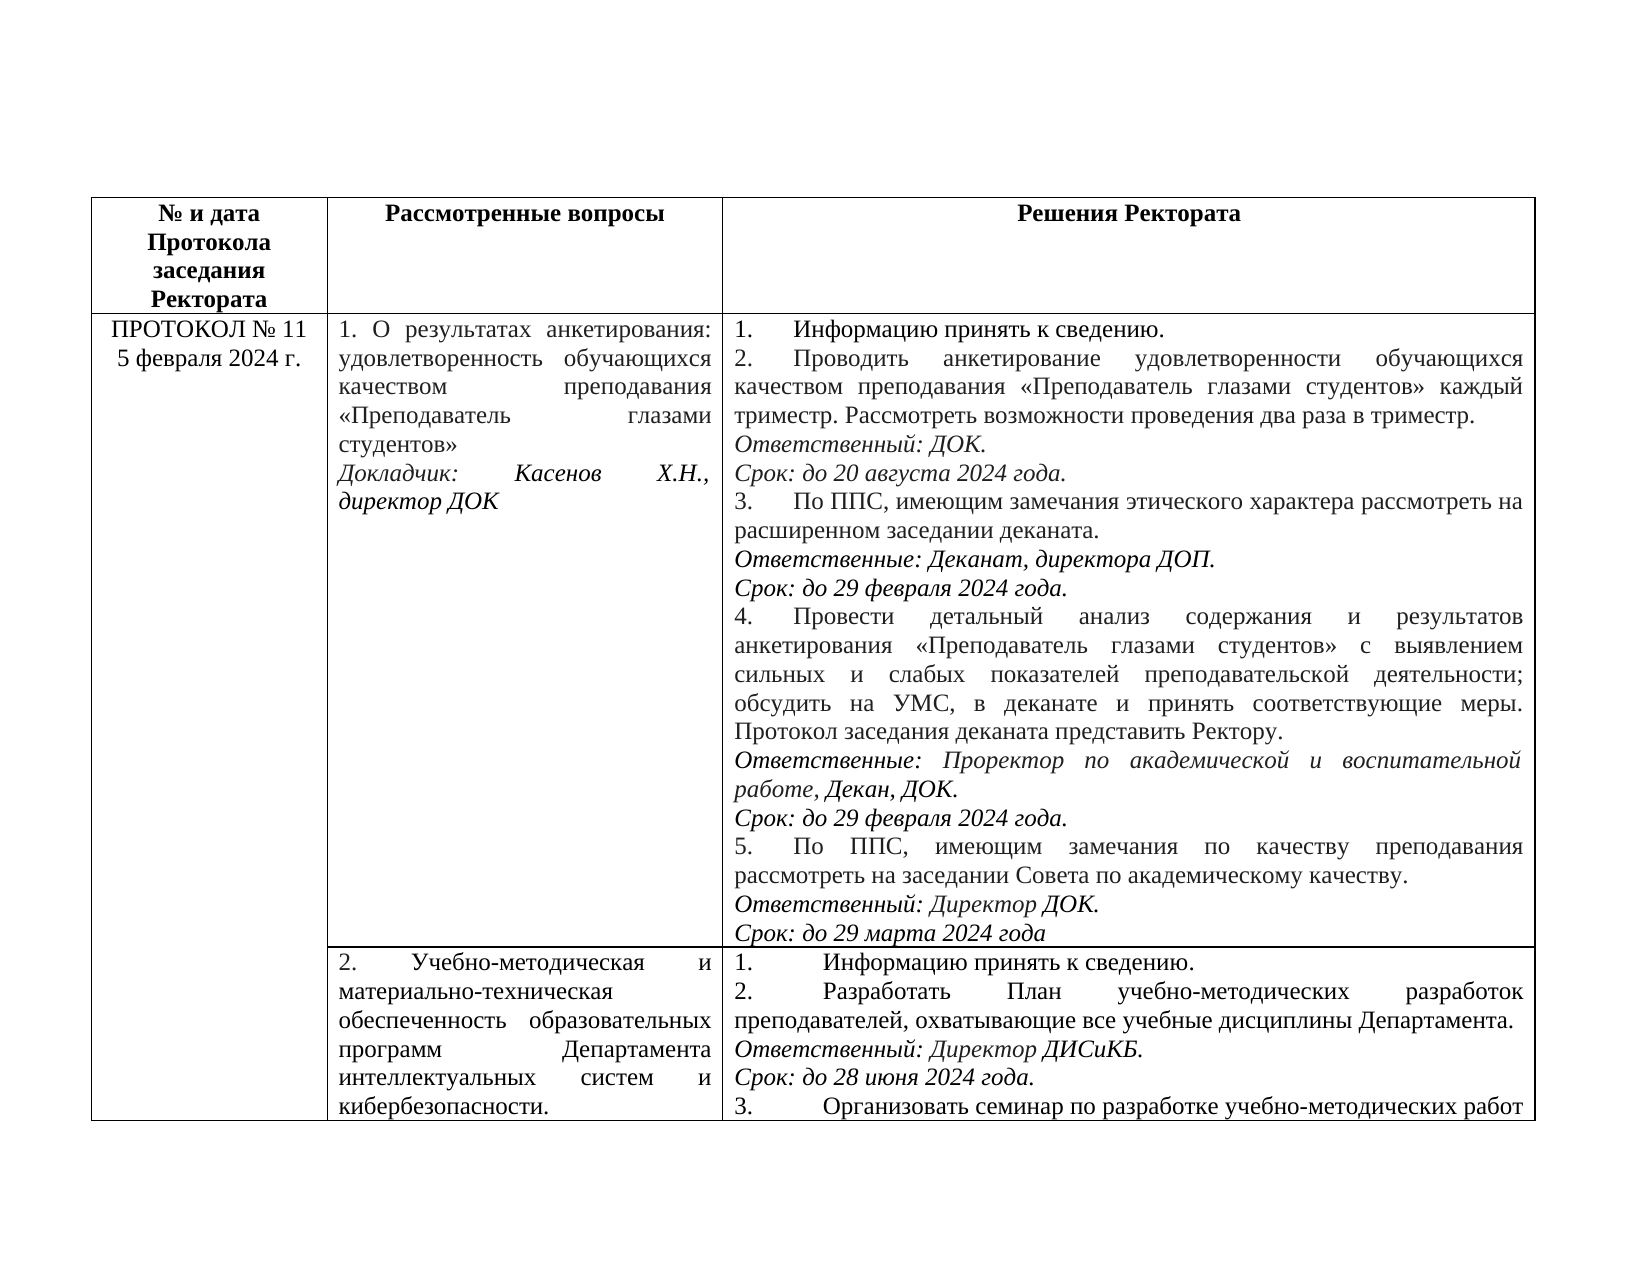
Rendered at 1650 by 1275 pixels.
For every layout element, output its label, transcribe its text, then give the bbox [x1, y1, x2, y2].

table_header Рассмотренные вопросы [328, 198, 722, 313]
table_header № и дата Протокола заседания Ректората [92, 198, 327, 313]
table_cell 1. О результатах анкетирования: удовлетворенность обучающихся качеством преподавания «Преподаватель глазами студентов» Докладчик: Касенов Х.Н., директор ДОК [328, 314, 722, 946]
table_cell ПРОТОКОЛ № 11 5 февраля 2024 г. [92, 314, 327, 1120]
table_cell Информацию принять к сведению. Проводить анкетирование удовлетворенности обучающихся качеством преподавания «Преподаватель глазами студентов» каждый триместр. Рассмотреть возможности проведения два раза в триместр. Ответственный: ДОК. Срок: до 20 августа 2024 года. По ППС, имеющим замечания этического характера рассмотреть на расширенном заседании деканата. Ответственные: Деканат, директора ДОП. Срок: до 29 февраля 2024 года. Провести детальный анализ содержания и результатов анкетирования «Преподаватель глазами студентов» с выявлением сильных и слабых показателей преподавательской деятельности; обсудить на УМС, в деканате и принять соответствующие меры. Протокол заседания деканата представить Ректору. Ответственные: Проректор по академической и воспитательной работе, Декан, ДОК. Срок: до 29 февраля 2024 года. По ППС, имеющим замечания по качеству преподавания рассмотреть на заседании Совета по академическому качеству. Ответственный: Директор ДОК. Срок: до 29 марта 2024 года [723, 314, 1534, 946]
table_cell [723, 948, 1534, 1120]
table_header Решения Ректората [723, 198, 1534, 313]
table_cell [328, 948, 722, 1120]
